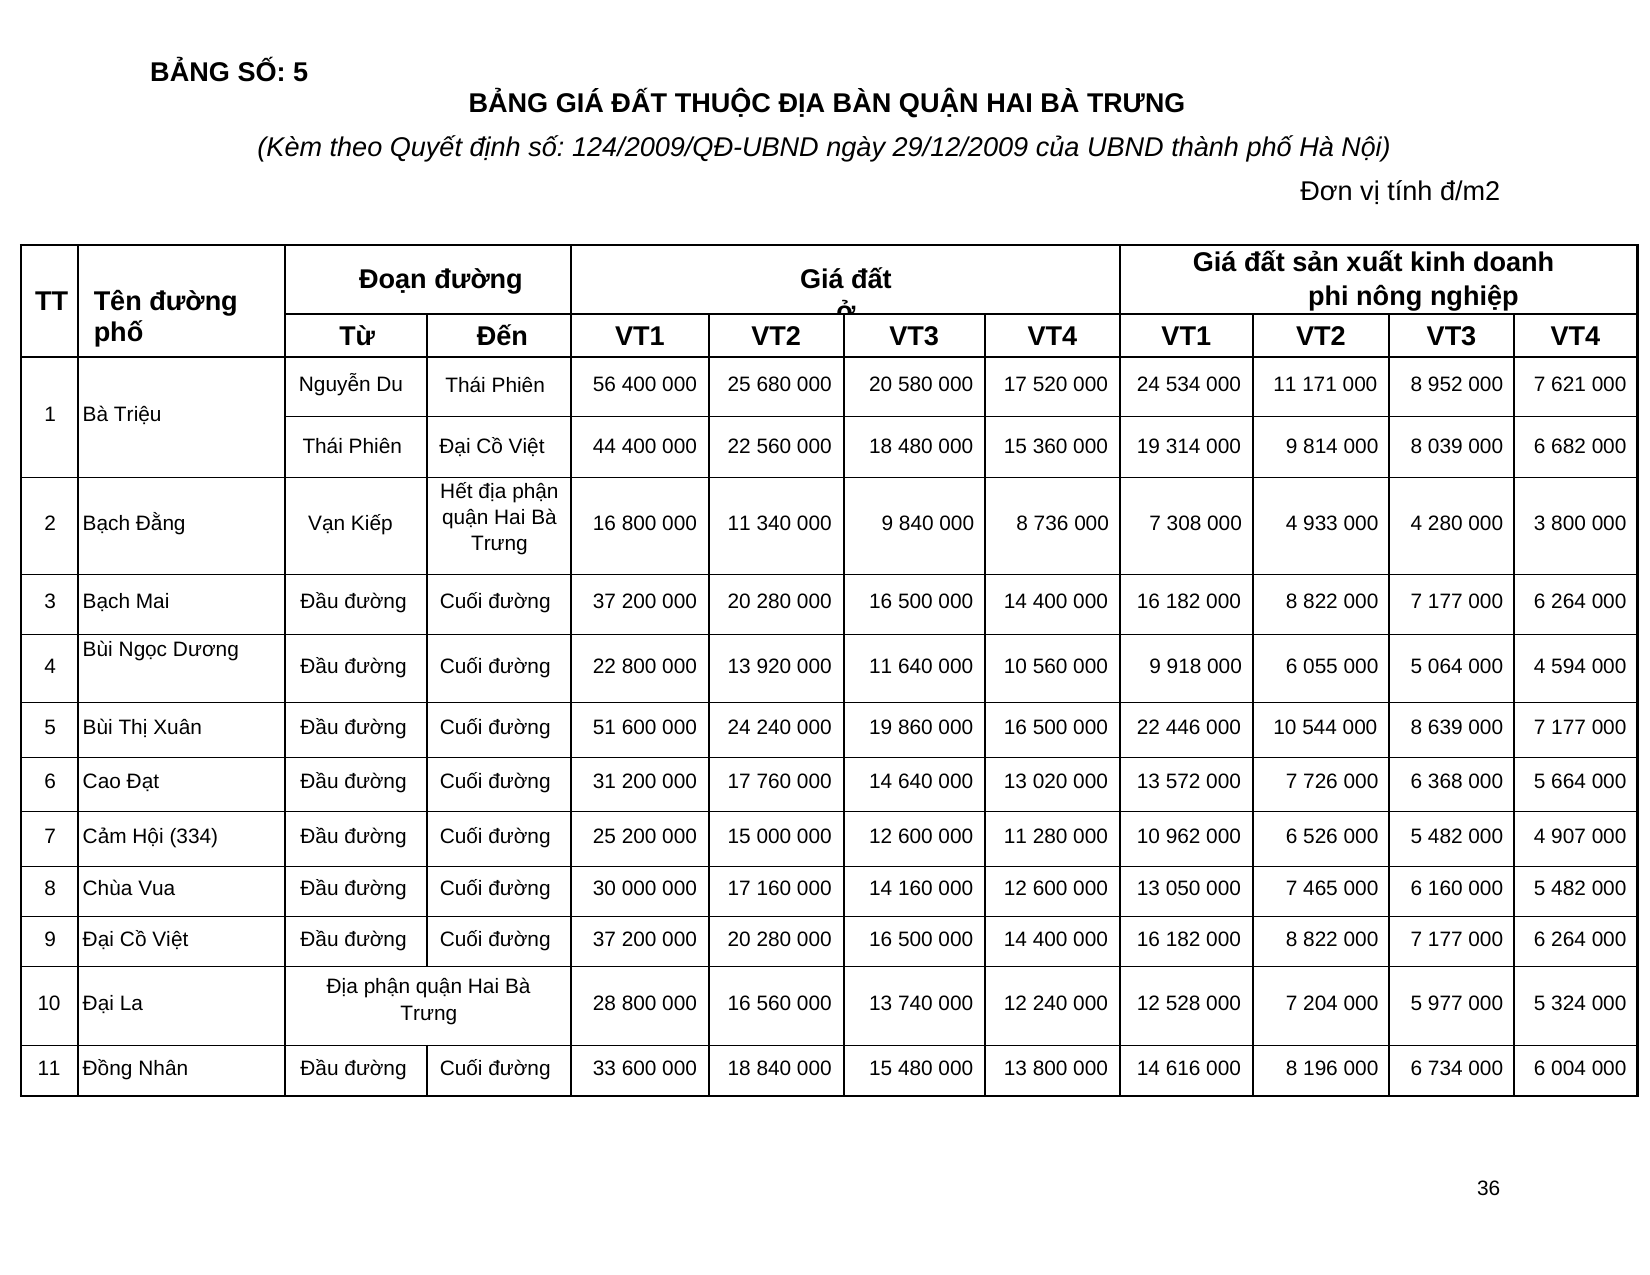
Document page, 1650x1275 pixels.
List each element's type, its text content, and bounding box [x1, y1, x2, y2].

text BẢNG SỐ: 5 [150, 56, 1506, 87]
text (Kèm theo Quyết định số: 124/2009/QĐ-UBND ngày 29/12/2009 của UBND thành phố Hà Nội) [150, 131, 1500, 162]
text Đơn vị tính đ/m2 [150, 175, 1500, 206]
text BẢNG GIÁ ĐẤT THUỘC ĐỊA BÀN QUẬN HAI BÀ TRƯNG [308, 87, 1346, 119]
